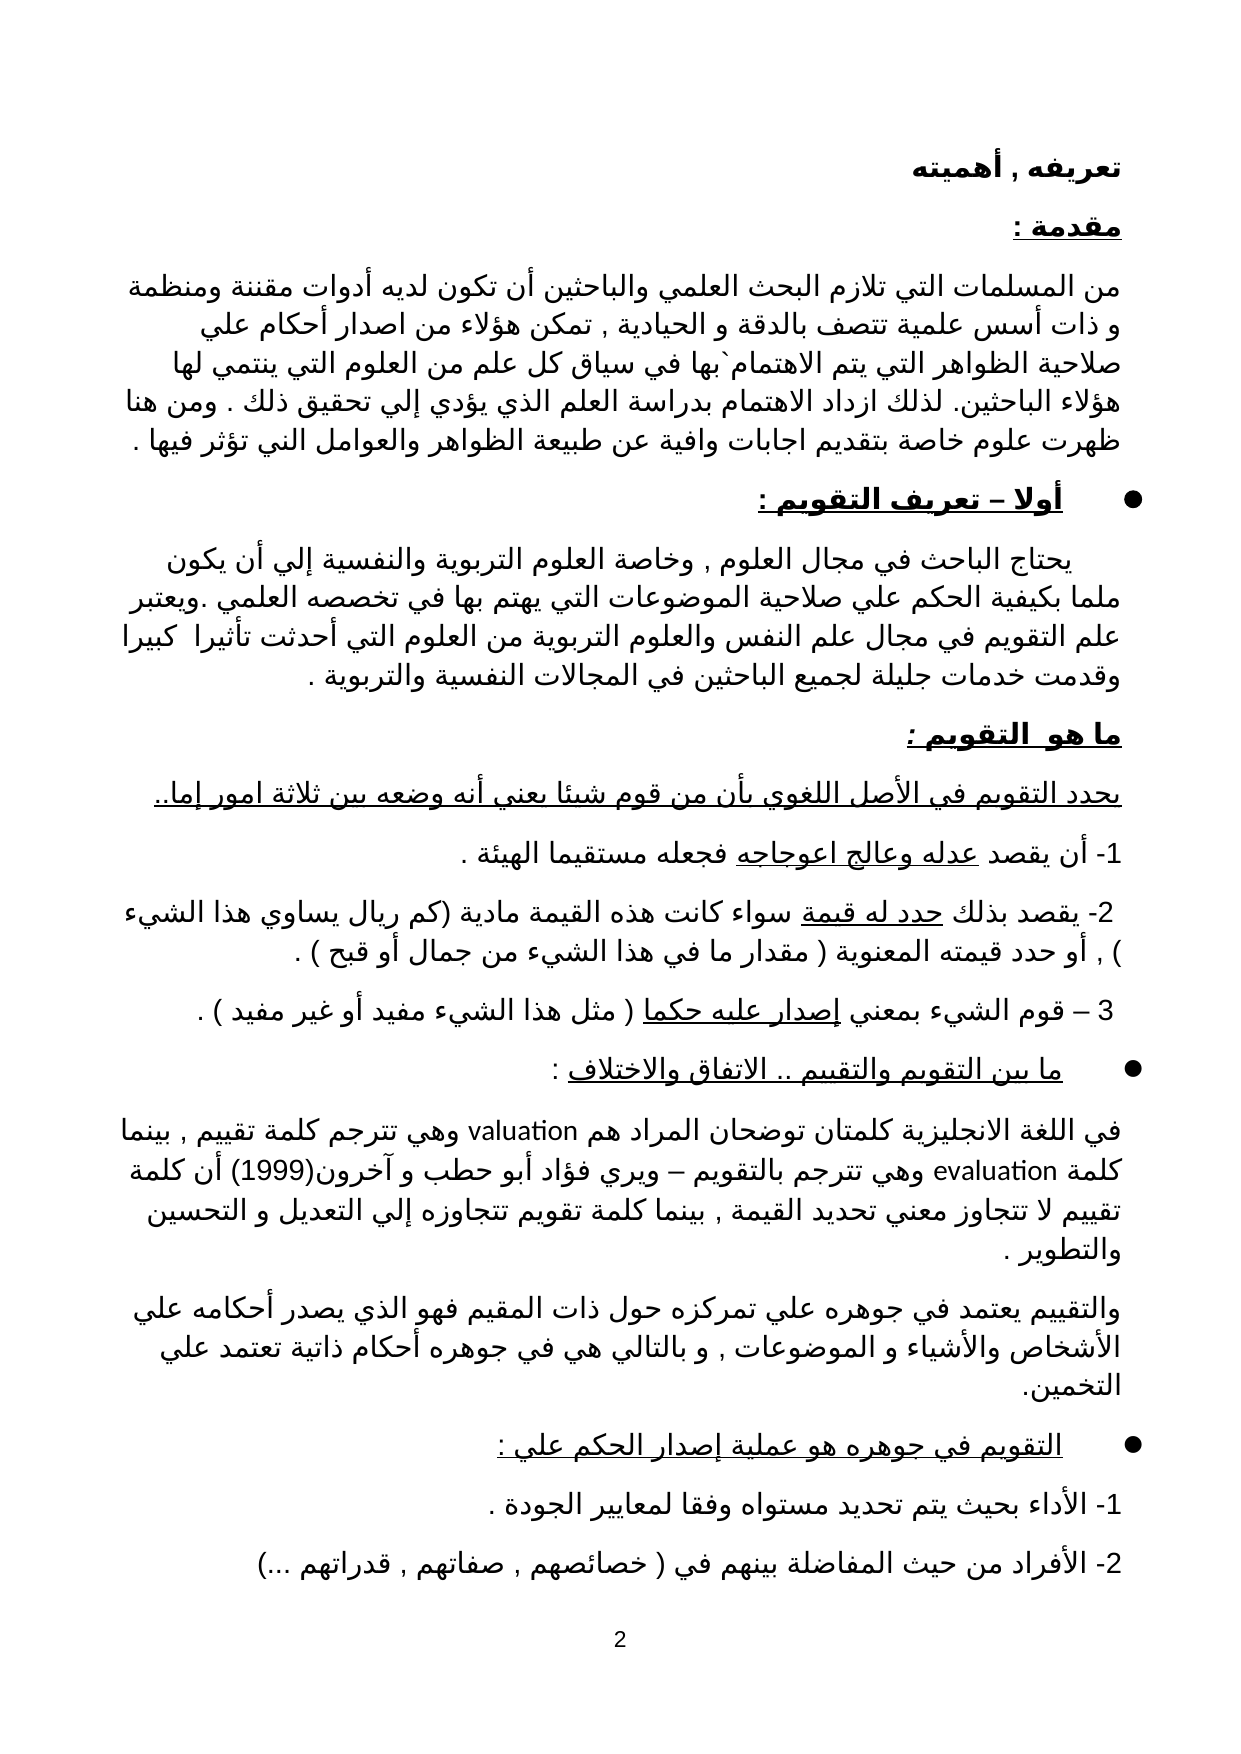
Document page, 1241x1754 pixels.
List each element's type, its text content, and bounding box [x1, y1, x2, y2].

text من المسلمات التي تلازم البحث العلمي والباحثين أن تكون لديه أدوات مقننة ومنظمة و ذات أسس علمية تتصف بالدقة و الحيادية , تمكن هؤلاء من اصدار أحكام علي صلاحية الظواهر التي يتم الاهتمام`بها في سياق كل علم من العلوم التي ينتمي لها هؤلاء الباحثين. لذلك ازداد الاهتمام بدراسة العلم الذي يؤدي إلي تحقيق ذلك . ومن هنا ظهرت علوم خاصة بتقديم اجابات وافية عن طبيعة الظواهر والعوامل الني تؤثر فيها . [118, 269, 1122, 456]
text يحتاج الباحث في مجال العلوم , وخاصة العلوم التربوية والنفسية إلي أن يكون ملما بكيفية الحكم علي صلاحية الموضوعات التي يهتم بها في تخصصه العلمي .ويعتبر علم التقويم في مجال علم النفس والعلوم التربوية من العلوم التي أحدثت تأثيرا كبيرا وقدمت خدمات جليلة لجميع الباحثين في المجالات النفسية والتربوية . [118, 542, 1122, 691]
text 2- الأفراد من حيث المفاضلة بينهم في ( خصائصهم , صفاتهم , قدراتهم ...) [118, 1546, 1122, 1580]
list التقويم في جوهره هو عملية إصدار الحكم علي : [118, 1427, 1122, 1461]
text 1- أن يقصد عدله وعالج اعوجاجه فجعله مستقيما الهيئة . [118, 836, 1122, 869]
text مقدمة : [118, 209, 1122, 243]
list أولا – تعريف التقويم : [118, 482, 1122, 516]
text 3 – قوم الشيء بمعني إصدار عليه حكما ( مثل هذا الشيء مفيد أو غير مفيد ) . [118, 993, 1122, 1026]
text ما هو التقويم : [118, 717, 1122, 750]
text 2- يقصد بذلك حدد له قيمة سواء كانت هذه القيمة مادية (كم ريال يساوي هذا الشيء ) , أو حدد قيمته المعنوية ( مقدار ما في هذا الشيء من جمال أو قبح ) . [118, 895, 1122, 967]
text تعريفه , أهميته [118, 150, 1122, 183]
text والتقييم يعتمد في جوهره علي تمركزه حول ذات المقيم فهو الذي يصدر أحكامه علي الأشخاص والأشياء و الموضوعات , و بالتالي هي في جوهره أحكام ذاتية تعتمد علي التخمين. [118, 1291, 1122, 1402]
text يحدد التقويم في الأصل اللغوي بأن من قوم شيئا يعني أنه وضعه بين ثلاثة امور إما.. [118, 776, 1122, 810]
text في اللغة الانجليزية كلمتان توضحان المراد هم valuation وهي تترجم كلمة تقييم , بينما كلمة evaluation وهي تترجم بالتقويم – ويري فؤاد أبو حطب و آخرون(1999) أن كلمة تقييم لا تتجاوز معني تحديد القيمة , بينما كلمة تقويم تتجاوزه إلي التعديل و التحسين والتطوير . [118, 1112, 1122, 1265]
list ما بين التقويم والتقييم .. الاتفاق والاختلاف : [118, 1052, 1122, 1086]
text 1- الأداء بحيث يتم تحديد مستواه وفقا لمعايير الجودة . [118, 1487, 1122, 1521]
